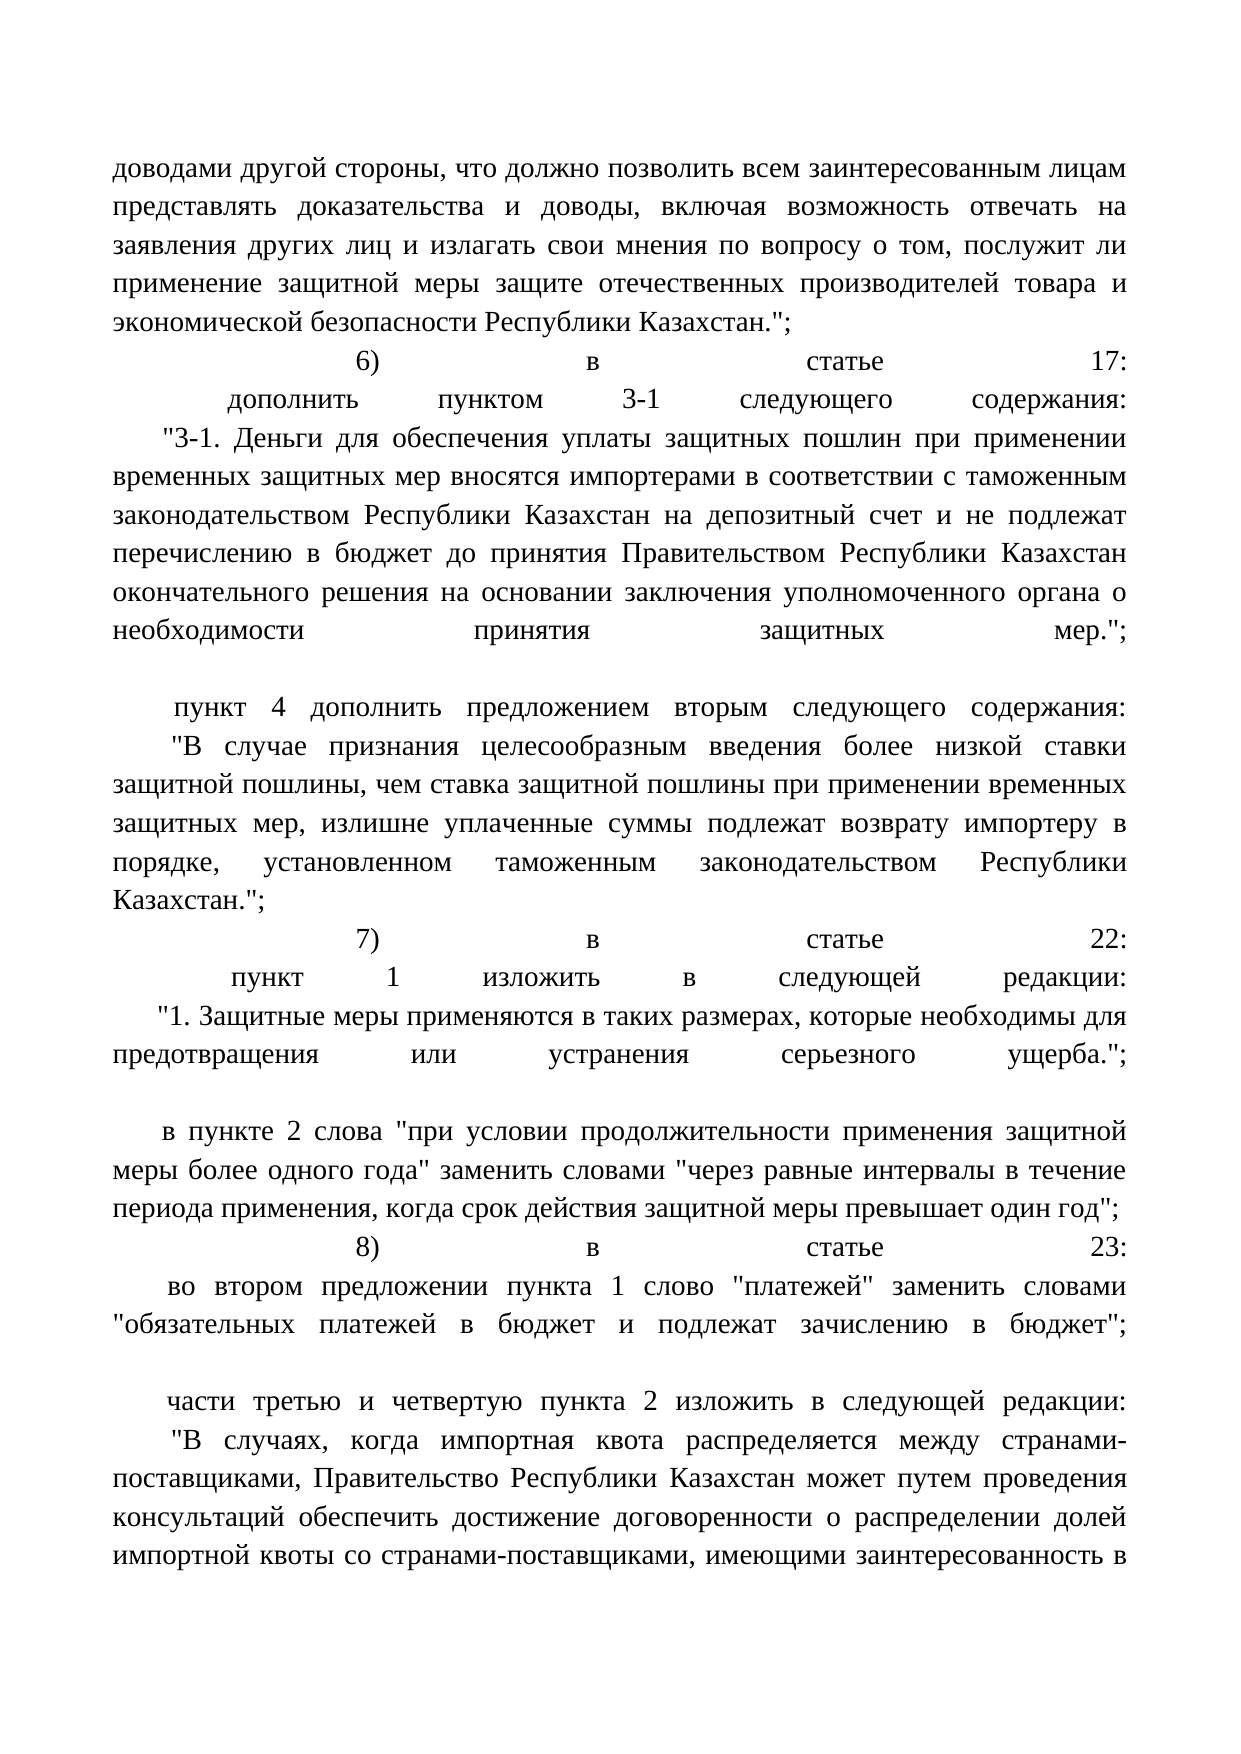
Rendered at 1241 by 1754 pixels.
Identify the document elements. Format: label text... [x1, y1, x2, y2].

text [112, 150, 1128, 338]
text 6) в статье 17: дополнить пунктом 3-1 следующего содержания: "3-1. Деньги для обеспечения уплаты защитных пошлин при применении временных защитных мер вносятся импортерами в соответствии с таможенным законодательством Республики Казахстан на депозитный счет и не подлежат перечислению в бюджет до принятия Правительством Республики Казахстан окончательного решения на основании заключения уполномоченного органа о необходимости принятия защитных мер."; пункт 4 дополнить предложением вторым следующего содержания: "В случае признания целесообразным введения более низкой ставки защитной пошлины, чем ставка защитной пошлины при применении временных защитных мер, излишне уплаченные суммы подлежат возврату импортеру в порядке, установленном таможенным законодательством Республики Казахстан."; [112, 343, 1128, 916]
text 7) в статье 22: пункт 1 изложить в следующей редакции: "1. Защитные меры применяются в таких размерах, которые необходимы для предотвращения или устранения серьезного ущерба."; в пункте 2 слова "при условии продолжительности применения защитной меры более одного года" заменить словами "через равные интервалы в течение периода применения, когда срок действия защитной меры превышает один год"; [112, 921, 1128, 1224]
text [112, 1229, 1128, 1571]
